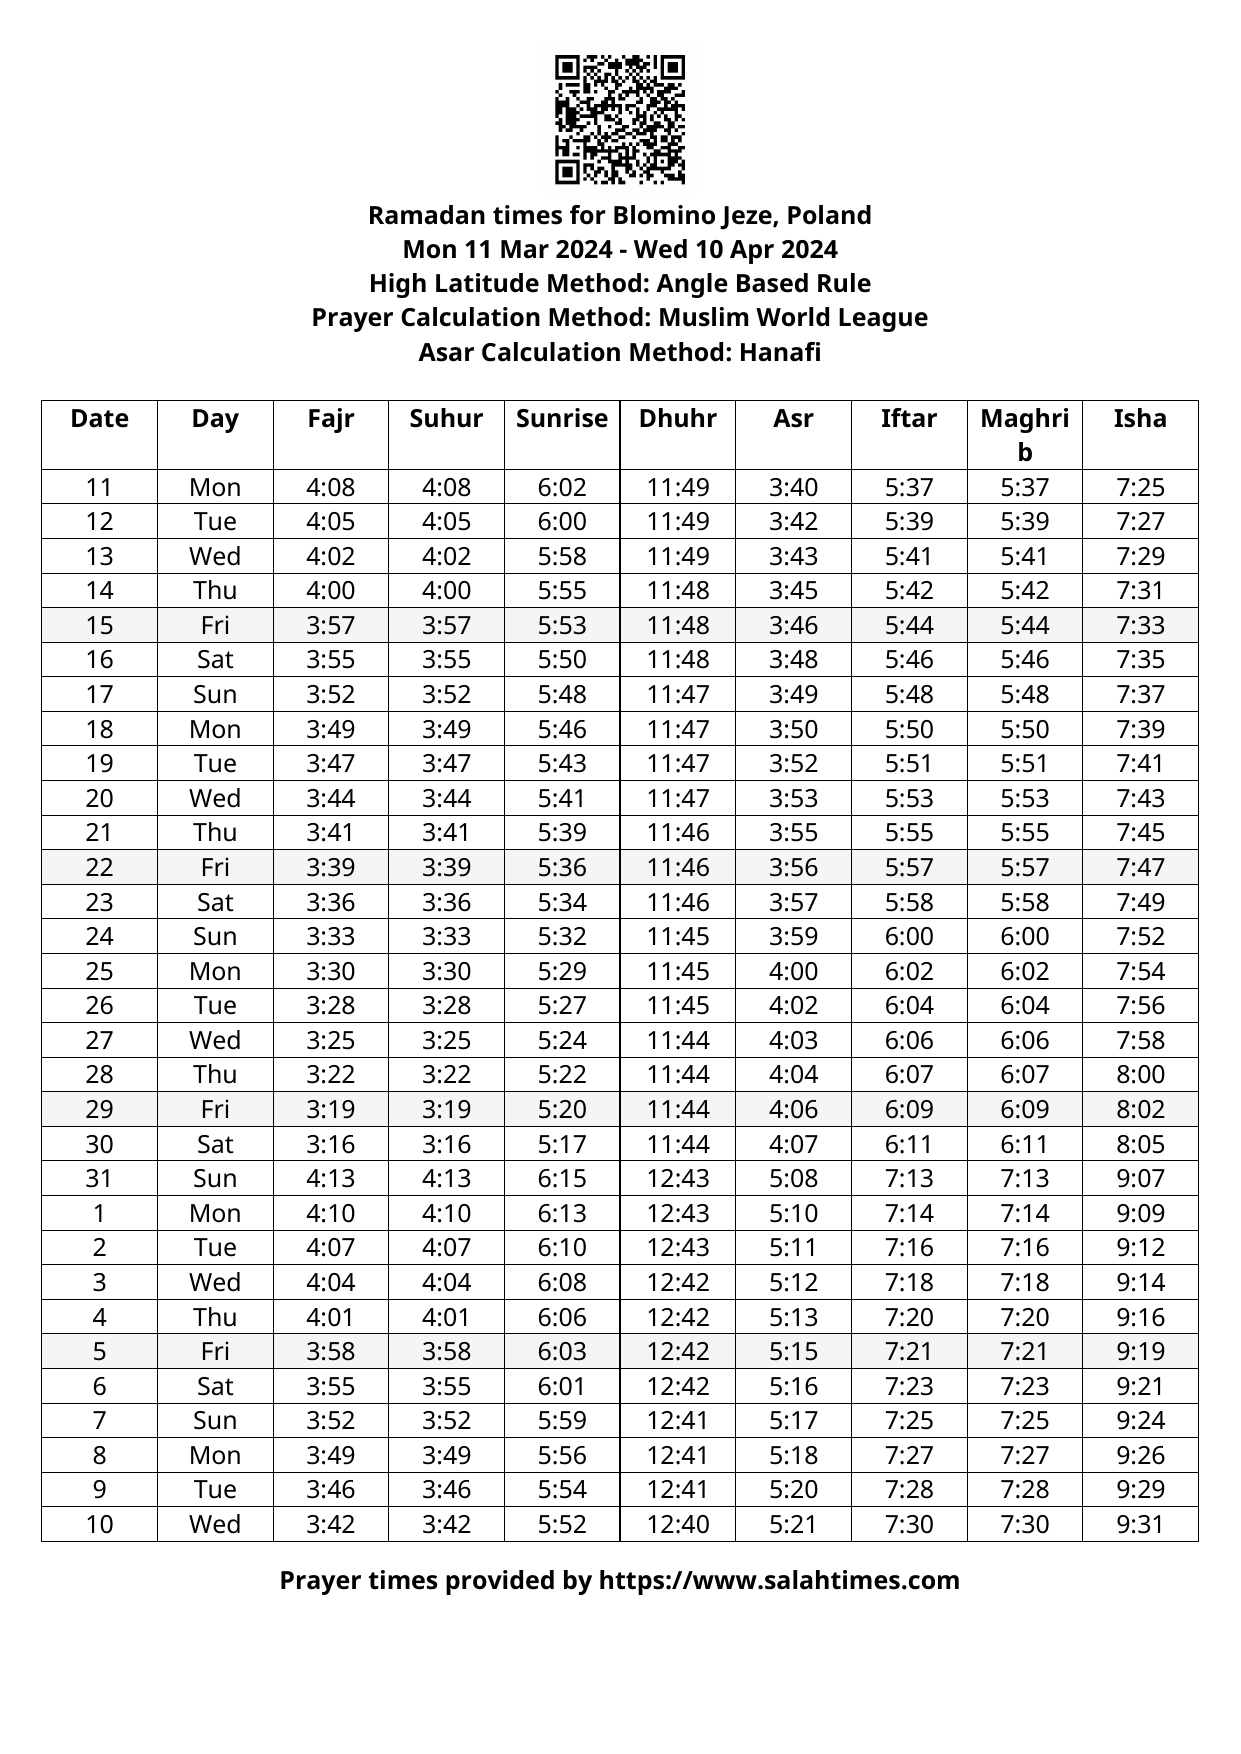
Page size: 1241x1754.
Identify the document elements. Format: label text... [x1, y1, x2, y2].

table_cell 11:45 [621, 989, 735, 1022]
table_cell 7:33 [1083, 608, 1198, 642]
table_cell Sat [158, 1127, 273, 1160]
table_cell 4:02 [736, 989, 851, 1022]
table_cell 7:58 [1083, 1023, 1198, 1057]
table_cell 3:22 [274, 1058, 388, 1091]
table_cell Tue [158, 504, 273, 538]
table_cell 3:40 [736, 470, 851, 503]
table_cell 9:14 [1083, 1265, 1198, 1299]
table_cell 16 [42, 643, 157, 676]
table_cell Sat [158, 885, 273, 918]
table_cell 9:09 [1083, 1196, 1198, 1229]
table_cell 4:00 [274, 574, 388, 607]
table_cell 5:51 [852, 746, 967, 780]
table_cell 3:30 [389, 954, 504, 987]
text Ramadan times for Blomino Jeze, Poland [42, 198, 1198, 232]
table_cell 3:55 [274, 1369, 388, 1402]
table_cell Mon [158, 1196, 273, 1229]
table_cell 5:58 [968, 885, 1082, 918]
table_cell 7:25 [968, 1404, 1082, 1437]
table_cell 7:14 [852, 1196, 967, 1229]
table_cell 5:34 [505, 885, 619, 918]
table_cell 3:57 [389, 608, 504, 642]
table_cell 5:59 [505, 1404, 619, 1437]
table_cell 7:49 [1083, 885, 1198, 918]
table_cell 6:03 [505, 1334, 619, 1368]
table_cell 3:28 [274, 989, 388, 1022]
table_cell 7:41 [1083, 746, 1198, 780]
table_cell 5:54 [505, 1473, 619, 1506]
table_cell 24 [42, 919, 157, 953]
table_cell 4:04 [389, 1265, 504, 1299]
table_cell 27 [42, 1023, 157, 1057]
table_cell 3:52 [389, 1404, 504, 1437]
table_cell 4:00 [736, 954, 851, 987]
table_cell 5:21 [736, 1507, 851, 1541]
table_cell Fri [158, 1092, 273, 1126]
table_cell 30 [42, 1127, 157, 1160]
table_cell 5:53 [505, 608, 619, 642]
table_cell 31 [42, 1161, 157, 1195]
table_cell Sun [158, 1404, 273, 1437]
table_header Iftar [852, 401, 967, 469]
table_cell 9:29 [1083, 1473, 1198, 1506]
table_cell 3:43 [736, 539, 851, 572]
table_cell 11:49 [621, 470, 735, 503]
table_cell 4:07 [389, 1231, 504, 1264]
table_cell 12:41 [621, 1404, 735, 1437]
table_cell 21 [42, 816, 157, 849]
table_cell 9:24 [1083, 1404, 1198, 1437]
table_cell 6:06 [505, 1300, 619, 1333]
table_cell 5:55 [505, 574, 619, 607]
table_cell 7:30 [852, 1507, 967, 1541]
table_cell 7:23 [852, 1369, 967, 1402]
table_cell 11:48 [621, 608, 735, 642]
table_cell 6:01 [505, 1369, 619, 1402]
table_cell 3:49 [274, 1438, 388, 1472]
table_cell 11:46 [621, 816, 735, 849]
table_header Isha [1083, 401, 1198, 469]
table_cell Tue [158, 1473, 273, 1506]
table_cell 12:41 [621, 1473, 735, 1506]
table_cell 5:58 [852, 885, 967, 918]
table_cell 5:37 [852, 470, 967, 503]
table_cell 7:27 [1083, 504, 1198, 538]
table_cell 7:13 [852, 1161, 967, 1195]
table_cell 7:14 [968, 1196, 1082, 1229]
table_cell 6:02 [505, 470, 619, 503]
table_header Sunrise [505, 401, 619, 469]
table_cell 4:05 [389, 504, 504, 538]
table_cell 8 [42, 1438, 157, 1472]
table_cell 11:44 [621, 1092, 735, 1126]
table_cell 3:42 [274, 1507, 388, 1541]
table_cell 6:09 [852, 1092, 967, 1126]
table_cell 5:20 [505, 1092, 619, 1126]
table_cell 11:45 [621, 954, 735, 987]
table_cell 3:44 [389, 781, 504, 814]
table_cell 7:29 [1083, 539, 1198, 572]
table_cell 3:42 [389, 1507, 504, 1541]
table_cell 5:10 [736, 1196, 851, 1229]
table_cell 28 [42, 1058, 157, 1091]
table_cell 3:16 [274, 1127, 388, 1160]
picture [542, 41, 699, 198]
table_cell 26 [42, 989, 157, 1022]
table_cell Thu [158, 1300, 273, 1333]
table_cell 7:28 [852, 1473, 967, 1506]
table_cell 7:30 [968, 1507, 1082, 1541]
table_header Maghrib [968, 401, 1082, 469]
table_cell 9:31 [1083, 1507, 1198, 1541]
table_header Dhuhr [621, 401, 735, 469]
table_cell 12:40 [621, 1507, 735, 1541]
table_cell 5:08 [736, 1161, 851, 1195]
table_cell 7:25 [1083, 470, 1198, 503]
table_cell 9:26 [1083, 1438, 1198, 1472]
table_cell 6:15 [505, 1161, 619, 1195]
table_cell 3:50 [736, 712, 851, 745]
table_cell 5:39 [505, 816, 619, 849]
table_cell 12:43 [621, 1161, 735, 1195]
table_cell 19 [42, 746, 157, 780]
table_cell 5:41 [968, 539, 1082, 572]
table_cell 4:13 [274, 1161, 388, 1195]
table_cell 11:44 [621, 1127, 735, 1160]
table_cell 5:56 [505, 1438, 619, 1472]
table_cell 3:39 [274, 850, 388, 884]
table_cell 7:25 [852, 1404, 967, 1437]
table_cell 7:16 [852, 1231, 967, 1264]
table_cell 4:02 [389, 539, 504, 572]
table_cell 3:59 [736, 919, 851, 953]
table_cell 4:05 [274, 504, 388, 538]
table_cell 5:41 [852, 539, 967, 572]
table_cell 17 [42, 677, 157, 711]
table_cell 3:55 [736, 816, 851, 849]
table_cell 3:16 [389, 1127, 504, 1160]
table_cell 22 [42, 850, 157, 884]
table_cell 3:28 [389, 989, 504, 1022]
table_cell 9:16 [1083, 1300, 1198, 1333]
table_cell 5:50 [968, 712, 1082, 745]
table_cell 3:49 [274, 712, 388, 745]
text Asar Calculation Method: Hanafi [42, 334, 1198, 368]
table_cell 5:16 [736, 1369, 851, 1402]
table_cell 5:52 [505, 1507, 619, 1541]
table_cell 11:46 [621, 850, 735, 884]
table_header Date [42, 401, 157, 469]
table_cell 6:00 [852, 919, 967, 953]
table_cell 3:47 [389, 746, 504, 780]
table_cell 11:44 [621, 1023, 735, 1057]
table_cell 4:08 [274, 470, 388, 503]
table_cell 7 [42, 1404, 157, 1437]
table_cell 5:44 [968, 608, 1082, 642]
table_cell 6:08 [505, 1265, 619, 1299]
table_cell 6:06 [852, 1023, 967, 1057]
table_cell 12:42 [621, 1265, 735, 1299]
table_cell 3:47 [274, 746, 388, 780]
table_cell 7:13 [968, 1161, 1082, 1195]
table_cell 3:46 [389, 1473, 504, 1506]
table_cell Fri [158, 1334, 273, 1368]
table_cell 9 [42, 1473, 157, 1506]
table_cell 5:36 [505, 850, 619, 884]
table_cell 3:49 [389, 712, 504, 745]
table_cell 12:42 [621, 1300, 735, 1333]
table_cell 3:52 [389, 677, 504, 711]
table_cell 11:47 [621, 746, 735, 780]
table_cell 7:47 [1083, 850, 1198, 884]
table_cell 7:18 [968, 1265, 1082, 1299]
table_cell 3:46 [736, 608, 851, 642]
table_cell 7:31 [1083, 574, 1198, 607]
table_cell 5:46 [505, 712, 619, 745]
table_cell 7:54 [1083, 954, 1198, 987]
table_cell Fri [158, 608, 273, 642]
table_cell 5:13 [736, 1300, 851, 1333]
table_cell 7:27 [852, 1438, 967, 1472]
table_cell 5 [42, 1334, 157, 1368]
table_cell 6 [42, 1369, 157, 1402]
table_cell 1 [42, 1196, 157, 1229]
table_cell 3:25 [389, 1023, 504, 1057]
table_cell 13 [42, 539, 157, 572]
table_cell 6:10 [505, 1231, 619, 1264]
table_cell 7:16 [968, 1231, 1082, 1264]
table_cell 3:19 [389, 1092, 504, 1126]
table_cell 4:07 [736, 1127, 851, 1160]
table_cell 12 [42, 504, 157, 538]
table_cell 3:39 [389, 850, 504, 884]
table_cell 6:04 [852, 989, 967, 1022]
table_cell 3:52 [274, 1404, 388, 1437]
table_cell 5:41 [505, 781, 619, 814]
table_cell 14 [42, 574, 157, 607]
table_cell 9:07 [1083, 1161, 1198, 1195]
table_cell 3:25 [274, 1023, 388, 1057]
table_header Fajr [274, 401, 388, 469]
table_cell 7:43 [1083, 781, 1198, 814]
table_cell 7:39 [1083, 712, 1198, 745]
table_cell 3:52 [736, 746, 851, 780]
table_cell 3:36 [274, 885, 388, 918]
table_cell 4:01 [389, 1300, 504, 1333]
table_cell 5:53 [968, 781, 1082, 814]
table_cell 7:52 [1083, 919, 1198, 953]
table_cell 5:20 [736, 1473, 851, 1506]
table_cell 11:47 [621, 712, 735, 745]
table_cell 7:21 [968, 1334, 1082, 1368]
text Prayer Calculation Method: Muslim World League [42, 300, 1198, 334]
table_cell 9:21 [1083, 1369, 1198, 1402]
table_cell 5:46 [852, 643, 967, 676]
table_cell 5:51 [968, 746, 1082, 780]
table_cell 5:48 [505, 677, 619, 711]
table_cell 11:45 [621, 919, 735, 953]
table_cell Tue [158, 746, 273, 780]
table_cell 5:17 [505, 1127, 619, 1160]
table_cell 3:55 [389, 1369, 504, 1402]
table_cell 5:24 [505, 1023, 619, 1057]
table_cell 5:27 [505, 989, 619, 1022]
table_cell 20 [42, 781, 157, 814]
table_cell 7:37 [1083, 677, 1198, 711]
table_cell 6:00 [968, 919, 1082, 953]
table_cell 12:42 [621, 1369, 735, 1402]
table_cell 3:56 [736, 850, 851, 884]
table_cell Sat [158, 643, 273, 676]
table_cell 5:11 [736, 1231, 851, 1264]
table_cell Mon [158, 470, 273, 503]
table_cell 11:47 [621, 677, 735, 711]
table_header Day [158, 401, 273, 469]
table_cell 4:00 [389, 574, 504, 607]
table_cell Fri [158, 850, 273, 884]
table_cell 5:58 [505, 539, 619, 572]
table_cell 11:48 [621, 574, 735, 607]
table_cell 8:00 [1083, 1058, 1198, 1091]
table_cell 3:55 [274, 643, 388, 676]
table_cell 4:03 [736, 1023, 851, 1057]
table_cell 5:48 [968, 677, 1082, 711]
table_cell 6:13 [505, 1196, 619, 1229]
table_cell Thu [158, 816, 273, 849]
table_cell 5:39 [968, 504, 1082, 538]
table_cell 7:56 [1083, 989, 1198, 1022]
table_cell 6:06 [968, 1023, 1082, 1057]
table_cell 3:33 [389, 919, 504, 953]
table_cell Wed [158, 539, 273, 572]
table_cell 7:28 [968, 1473, 1082, 1506]
table_cell Wed [158, 781, 273, 814]
table_cell 2 [42, 1231, 157, 1264]
table_cell 3:44 [274, 781, 388, 814]
table_cell Wed [158, 1265, 273, 1299]
table_cell 11:49 [621, 539, 735, 572]
table_cell 25 [42, 954, 157, 987]
table_cell 8:02 [1083, 1092, 1198, 1126]
table_cell 5:42 [968, 574, 1082, 607]
table_cell 5:55 [852, 816, 967, 849]
table_cell 18 [42, 712, 157, 745]
table_cell 9:19 [1083, 1334, 1198, 1368]
table_cell 6:11 [852, 1127, 967, 1160]
table_cell 3:22 [389, 1058, 504, 1091]
table_cell 5:17 [736, 1404, 851, 1437]
table_cell 3:55 [389, 643, 504, 676]
table_cell 3:45 [736, 574, 851, 607]
table_cell 6:00 [505, 504, 619, 538]
table_cell Sun [158, 677, 273, 711]
table_cell 9:12 [1083, 1231, 1198, 1264]
table_cell 5:46 [968, 643, 1082, 676]
table_cell 3:36 [389, 885, 504, 918]
table_cell 5:12 [736, 1265, 851, 1299]
table_cell 3:57 [274, 608, 388, 642]
table_cell 3:19 [274, 1092, 388, 1126]
table_cell 6:07 [968, 1058, 1082, 1091]
table_cell 5:39 [852, 504, 967, 538]
table_cell 5:48 [852, 677, 967, 711]
table_cell 3:58 [389, 1334, 504, 1368]
table_cell 3:57 [736, 885, 851, 918]
table_cell Sun [158, 1161, 273, 1195]
table_cell 11:44 [621, 1058, 735, 1091]
table_cell 7:27 [968, 1438, 1082, 1472]
table_header Asr [736, 401, 851, 469]
table_cell 7:21 [852, 1334, 967, 1368]
table_cell Wed [158, 1507, 273, 1541]
table_cell 4:10 [274, 1196, 388, 1229]
table_cell 11:47 [621, 781, 735, 814]
table_cell 3:42 [736, 504, 851, 538]
table_cell 6:02 [852, 954, 967, 987]
table_cell 3:58 [274, 1334, 388, 1368]
table_cell 3:30 [274, 954, 388, 987]
text High Latitude Method: Angle Based Rule [42, 266, 1198, 300]
table_cell Thu [158, 1058, 273, 1091]
table_cell 6:02 [968, 954, 1082, 987]
table_cell Sat [158, 1369, 273, 1402]
table_cell 7:35 [1083, 643, 1198, 676]
table_cell 5:53 [852, 781, 967, 814]
table_cell 5:57 [968, 850, 1082, 884]
table_cell 5:15 [736, 1334, 851, 1368]
table_cell 7:20 [852, 1300, 967, 1333]
table_cell 3 [42, 1265, 157, 1299]
table_cell 11:48 [621, 643, 735, 676]
text Mon 11 Mar 2024 - Wed 10 Apr 2024 [42, 232, 1198, 266]
table_cell 10 [42, 1507, 157, 1541]
table_cell 4:04 [274, 1265, 388, 1299]
table_cell Wed [158, 1023, 273, 1057]
table_cell 5:50 [505, 643, 619, 676]
table_cell 3:48 [736, 643, 851, 676]
table_cell 6:07 [852, 1058, 967, 1091]
table_cell 11:46 [621, 885, 735, 918]
table_cell 5:55 [968, 816, 1082, 849]
table_cell 4:08 [389, 470, 504, 503]
table_cell 12:41 [621, 1438, 735, 1472]
table_cell 7:20 [968, 1300, 1082, 1333]
text Prayer times provided by https://www.salahtimes.com [42, 1563, 1198, 1597]
table_cell 23 [42, 885, 157, 918]
table_cell 6:09 [968, 1092, 1082, 1126]
table_cell 5:29 [505, 954, 619, 987]
table_cell 5:18 [736, 1438, 851, 1472]
table_cell 5:57 [852, 850, 967, 884]
table_cell 3:49 [736, 677, 851, 711]
table_cell Sun [158, 919, 273, 953]
table_cell 4:06 [736, 1092, 851, 1126]
table_cell 4:01 [274, 1300, 388, 1333]
table_cell 12:42 [621, 1334, 735, 1368]
table_cell 29 [42, 1092, 157, 1126]
table_cell 5:50 [852, 712, 967, 745]
table_cell 3:52 [274, 677, 388, 711]
table_cell 7:18 [852, 1265, 967, 1299]
table_cell Mon [158, 1438, 273, 1472]
table_cell 4:02 [274, 539, 388, 572]
table_cell 7:23 [968, 1369, 1082, 1402]
table_cell Thu [158, 574, 273, 607]
table_cell 3:46 [274, 1473, 388, 1506]
table_cell 4:04 [736, 1058, 851, 1091]
table_cell 3:53 [736, 781, 851, 814]
table_cell 5:43 [505, 746, 619, 780]
table_cell 3:33 [274, 919, 388, 953]
table_cell 4:10 [389, 1196, 504, 1229]
table_cell 4:07 [274, 1231, 388, 1264]
table_cell 3:49 [389, 1438, 504, 1472]
table_cell 11:49 [621, 504, 735, 538]
table_cell 4 [42, 1300, 157, 1333]
table_cell 5:42 [852, 574, 967, 607]
table_cell 6:11 [968, 1127, 1082, 1160]
table_cell 5:37 [968, 470, 1082, 503]
table_cell 12:43 [621, 1196, 735, 1229]
table_cell 4:13 [389, 1161, 504, 1195]
table_cell 3:41 [274, 816, 388, 849]
table_cell 3:41 [389, 816, 504, 849]
table_cell Tue [158, 1231, 273, 1264]
table_header Suhur [389, 401, 504, 469]
table_cell 11 [42, 470, 157, 503]
table_cell 15 [42, 608, 157, 642]
table_cell 5:44 [852, 608, 967, 642]
table_cell 8:05 [1083, 1127, 1198, 1160]
table_cell Tue [158, 989, 273, 1022]
table_cell 7:45 [1083, 816, 1198, 849]
table_cell Mon [158, 712, 273, 745]
table_cell Mon [158, 954, 273, 987]
table_cell 5:22 [505, 1058, 619, 1091]
table_cell 12:43 [621, 1231, 735, 1264]
table_cell 5:32 [505, 919, 619, 953]
table_cell 6:04 [968, 989, 1082, 1022]
